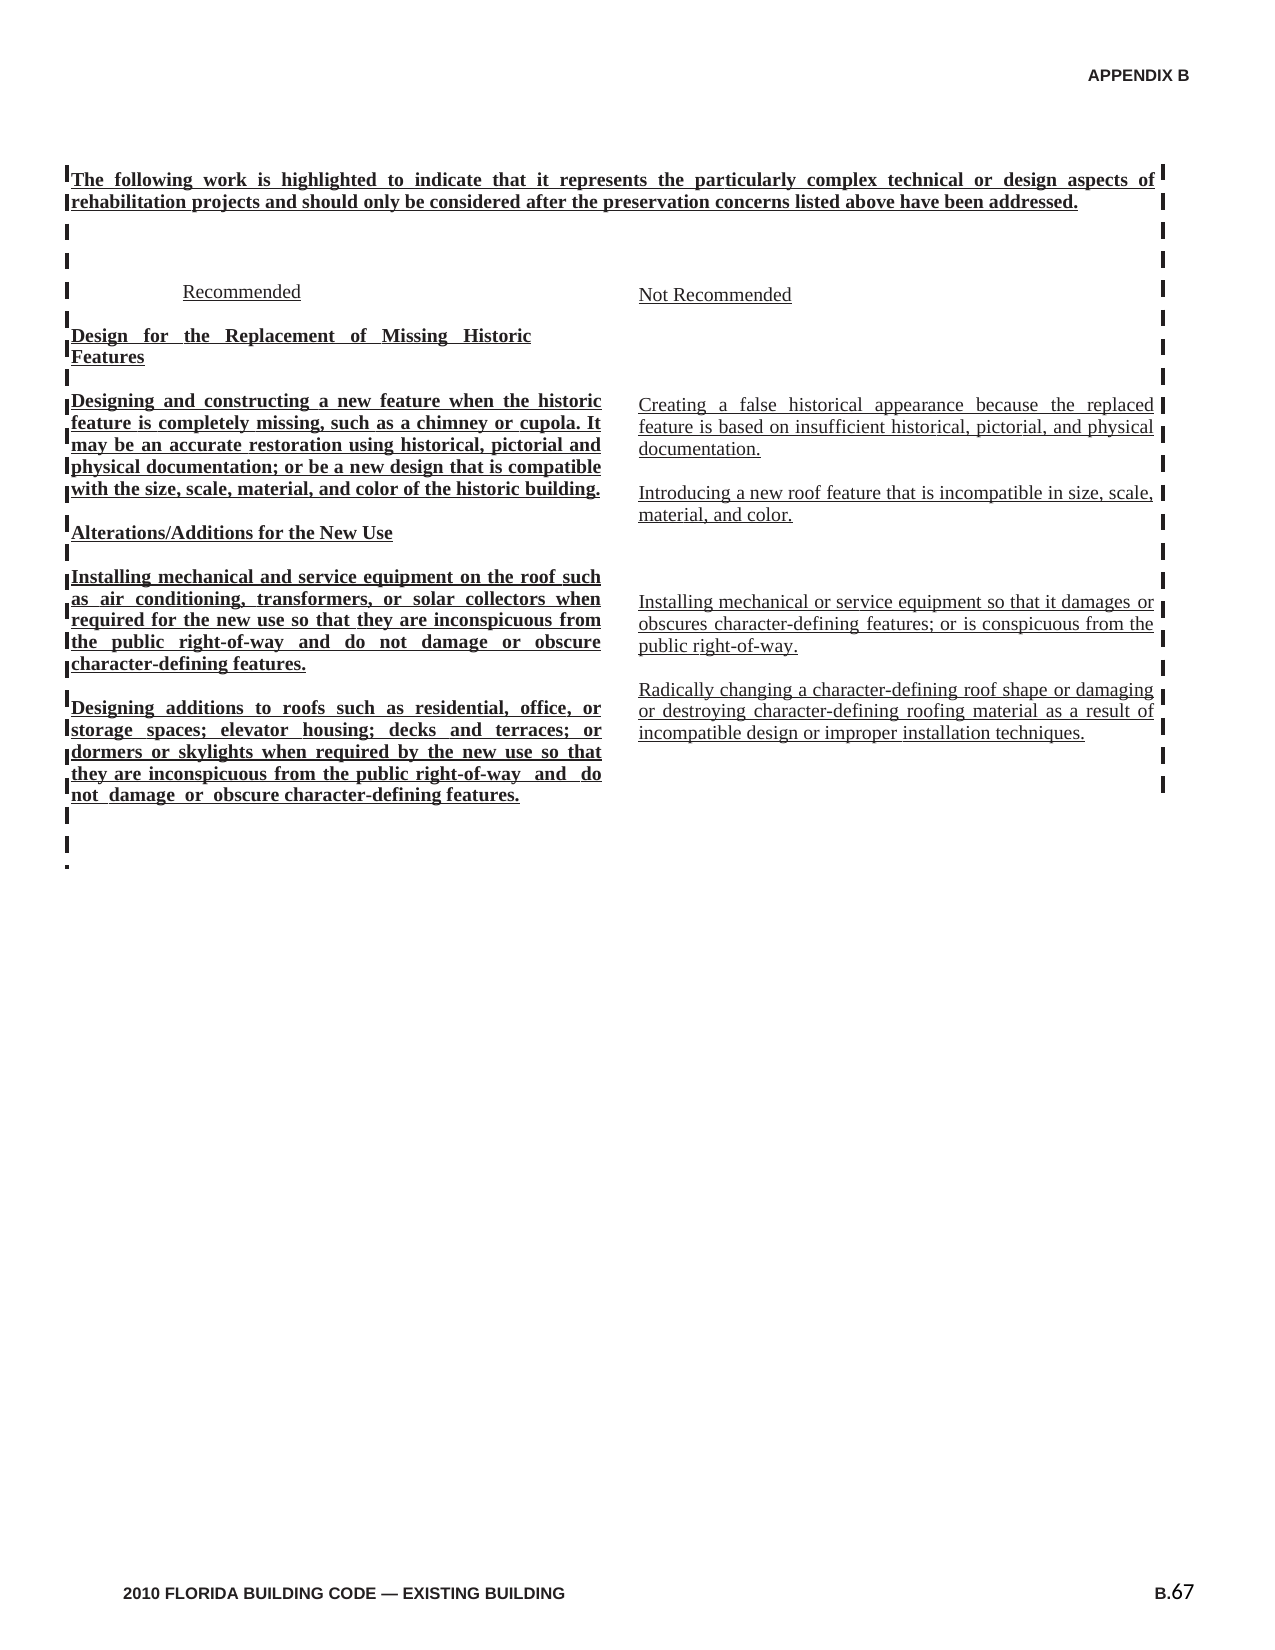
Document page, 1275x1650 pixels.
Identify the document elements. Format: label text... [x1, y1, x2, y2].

text Recommended [71, 280, 412, 303]
text Designing and constructing a new feature when the historic feature is completely missing, such as a chimney or cupola. It may be an accurate restoration using historical, pictorial and physical documentation; or be a new design that is compatible with the size, scale, material, and color of the historic building. [71, 410, 602, 500]
text Creating a false historical appearance because the replaced feature is based on insufficient historical, pictorial, and physical documentation. [638, 414, 1154, 435]
text Creating a false historical appearance because the replaced feature is based on insufficient historical, pictorial, and physical documentation. [638, 436, 1154, 459]
text Introducing a new roof feature that is incompatible in size, scale, material, and color. [638, 482, 1154, 525]
text Alterations/Additions for the New Use [71, 521, 444, 543]
text Creating a false historical appearance because the replaced feature is based on insufficient historical, pictorial, and physical documentation. [638, 394, 1154, 413]
text The following work is highlighted to indicate that it represents the particularly complex technical or design aspects of rehabilitation projects and should only be considered after the preservation concerns listed above have been addressed. [71, 189, 1155, 213]
text Features [71, 346, 171, 368]
text Designing additions to roofs such as residential, office, or storage spaces; elevator housing; decks and terraces; or dormers or skylights when required by the new use so that they are inconspicuous from the public right-of-way and do not damage or obscure character-defining features. [71, 697, 602, 738]
text Installing mechanical or service equipment so that it damages or obscures character-defining features; or is conspicuous from the public right-of-way. [638, 633, 1154, 657]
text Not Recommended [638, 283, 1164, 306]
text The following work is highlighted to indicate that it represents the particularly complex technical or design aspects of rehabilitation projects and should only be considered after the preservation concerns listed above have been addressed. [71, 169, 1155, 188]
text Design for the Replacement of Missing Historic [71, 324, 601, 346]
text Installing mechanical or service equipment so that it damages or obscures character-defining features; or is conspicuous from the public right-of-way. [638, 611, 1154, 632]
text Radically changing a character-defining roof shape or damaging or destroying character-defining roofing material as a result of incompatible design or improper installation techniques. [638, 720, 1154, 744]
text Installing mechanical or service equipment so that it damages or obscures character-defining features; or is conspicuous from the public right-of-way. [638, 591, 1154, 610]
